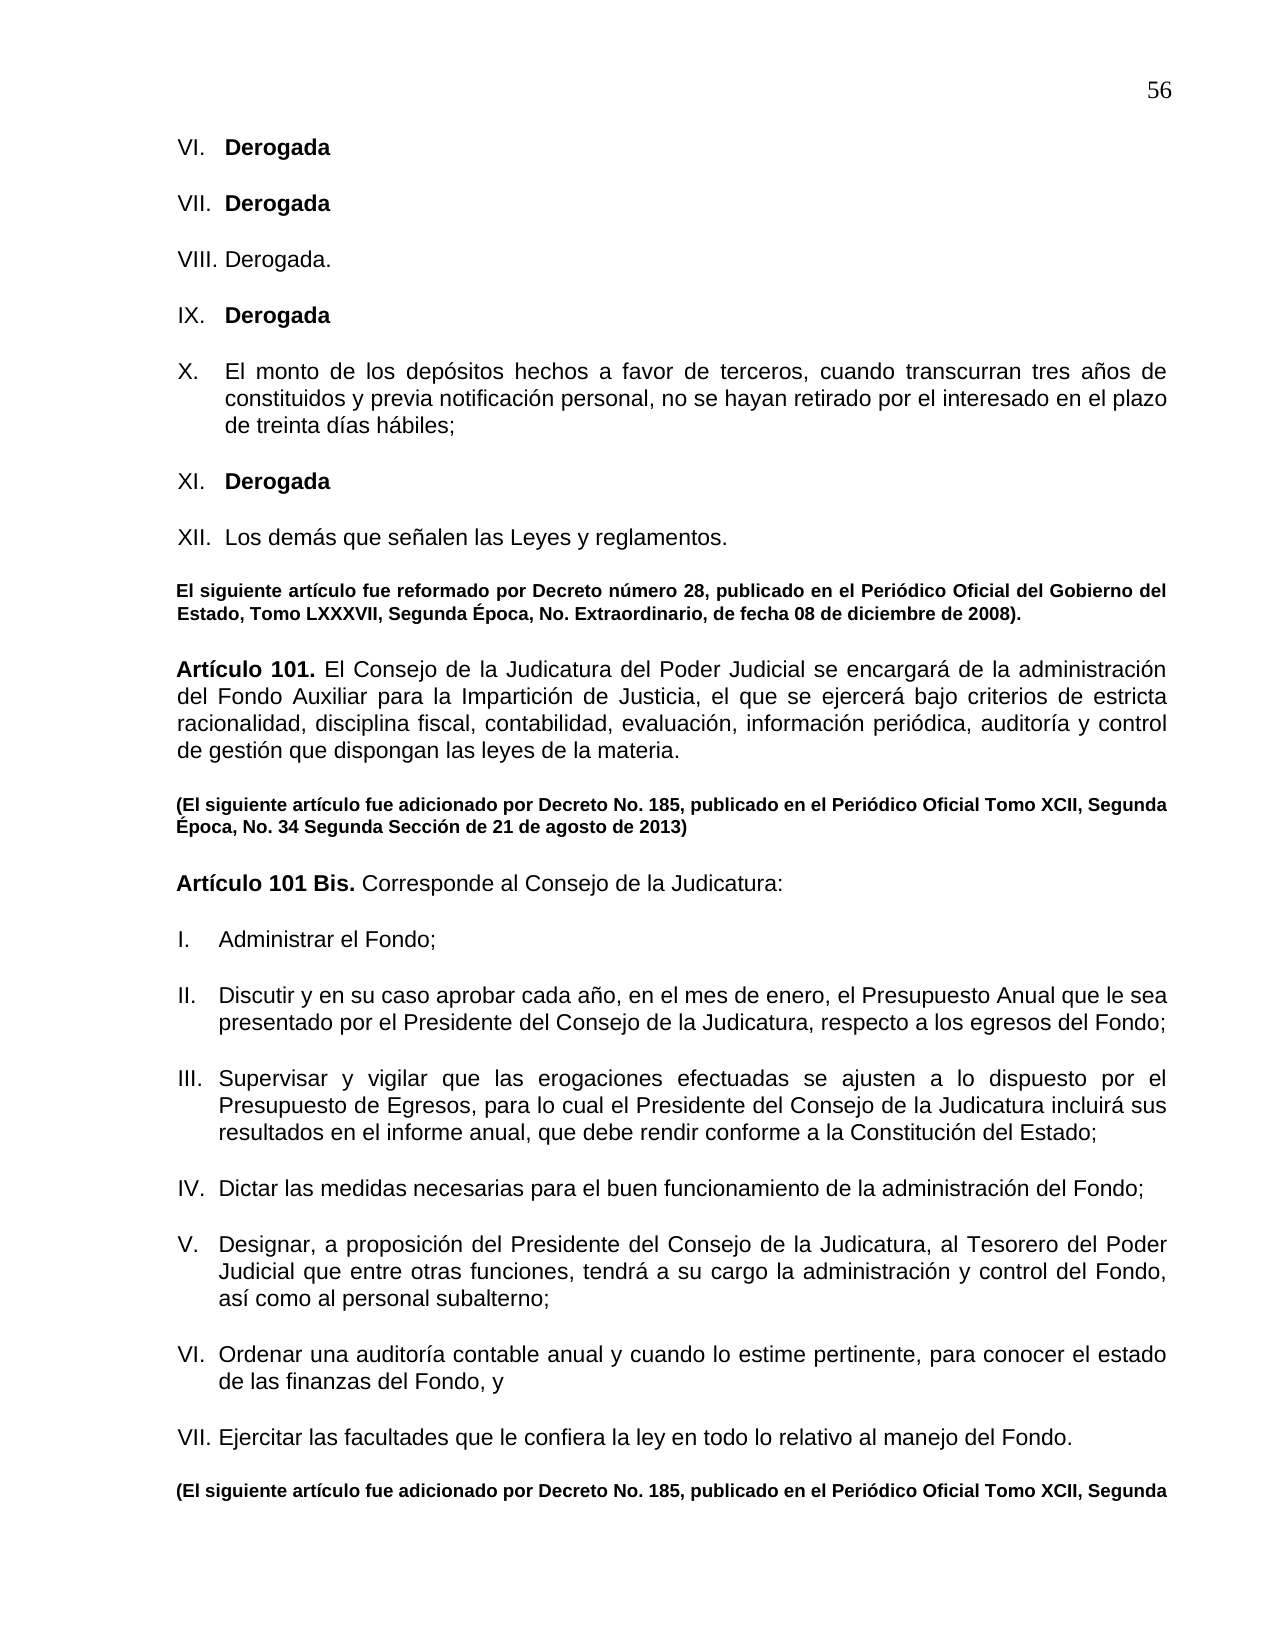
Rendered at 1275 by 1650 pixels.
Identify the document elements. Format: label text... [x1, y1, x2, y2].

list El monto de los depósitos hechos a favor de terceros, cuando transcurran tres años de constituidos y previa notificación personal, no se hayan retirado por el interesado en el plazo de treinta días hábiles; [177, 358, 1168, 439]
list Los demás que señalen las Leyes y reglamentos. [177, 524, 1168, 551]
list Derogada [177, 190, 1168, 217]
list Discutir y en su caso aprobar cada año, en el mes de enero, el Presupuesto Anual que le sea presentado por el Presidente del Consejo de la Judicatura, respecto a los egresos del Fondo; [177, 982, 1168, 1035]
list Derogada. [177, 246, 1168, 273]
list Derogada [177, 468, 1168, 494]
list Administrar el Fondo; [177, 926, 1168, 952]
text (El siguiente artículo fue adicionado por Decreto No. 185, publicado en el Periódico Oficial Tomo XCII, Segunda [176, 793, 1168, 815]
list Ordenar una auditoría contable anual y cuando lo estime pertinente, para conocer el estado de las finanzas del Fondo, y [177, 1341, 1168, 1394]
list Ejercitar las facultades que le confiera la ley en todo lo relativo al manejo del Fondo. [177, 1423, 1168, 1450]
list Designar, a proposición del Presidente del Consejo de la Judicatura, al Tesorero del Poder Judicial que entre otras funciones, tendrá a su cargo la administración y control del Fondo, así como al personal subalterno; [177, 1231, 1168, 1311]
list Dictar las medidas necesarias para el buen funcionamiento de la administración del Fondo; [177, 1175, 1168, 1201]
text Artículo 101 Bis. Corresponde al Consejo de la Judicatura: [176, 870, 1168, 897]
text El siguiente artículo fue reformado por Decreto número 28, publicado en el Periódico Oficial del Gobierno del Estado, Tomo LXXXVII, Segunda Época, No. Extraordinario, de fecha 08 de diciembre de 2008). [176, 580, 1168, 624]
list Supervisar y vigilar que las erogaciones efectuadas se ajusten a lo dispuesto por el Presupuesto de Egresos, para lo cual el Presidente del Consejo de la Judicatura incluirá sus resultados en el informe anual, que debe rendir conforme a la Constitución del Estado; [177, 1065, 1168, 1145]
text Época, No. 34 Segunda Sección de 21 de agosto de 2013) [176, 816, 1168, 838]
text (El siguiente artículo fue adicionado por Decreto No. 185, publicado en el Periódico Oficial Tomo XCII, Segunda [176, 1479, 1168, 1501]
list Derogada [177, 134, 1168, 161]
list Derogada [177, 302, 1168, 328]
text Artículo 101. El Consejo de la Judicatura del Poder Judicial se encargará de la administración del Fondo Auxiliar para la Impartición de Justicia, el que se ejercerá bajo criterios de estricta racionalidad, disciplina fiscal, contabilidad, evaluación, información periódica, auditoría y control de gestión que dispongan las leyes de la materia. [176, 656, 1168, 764]
